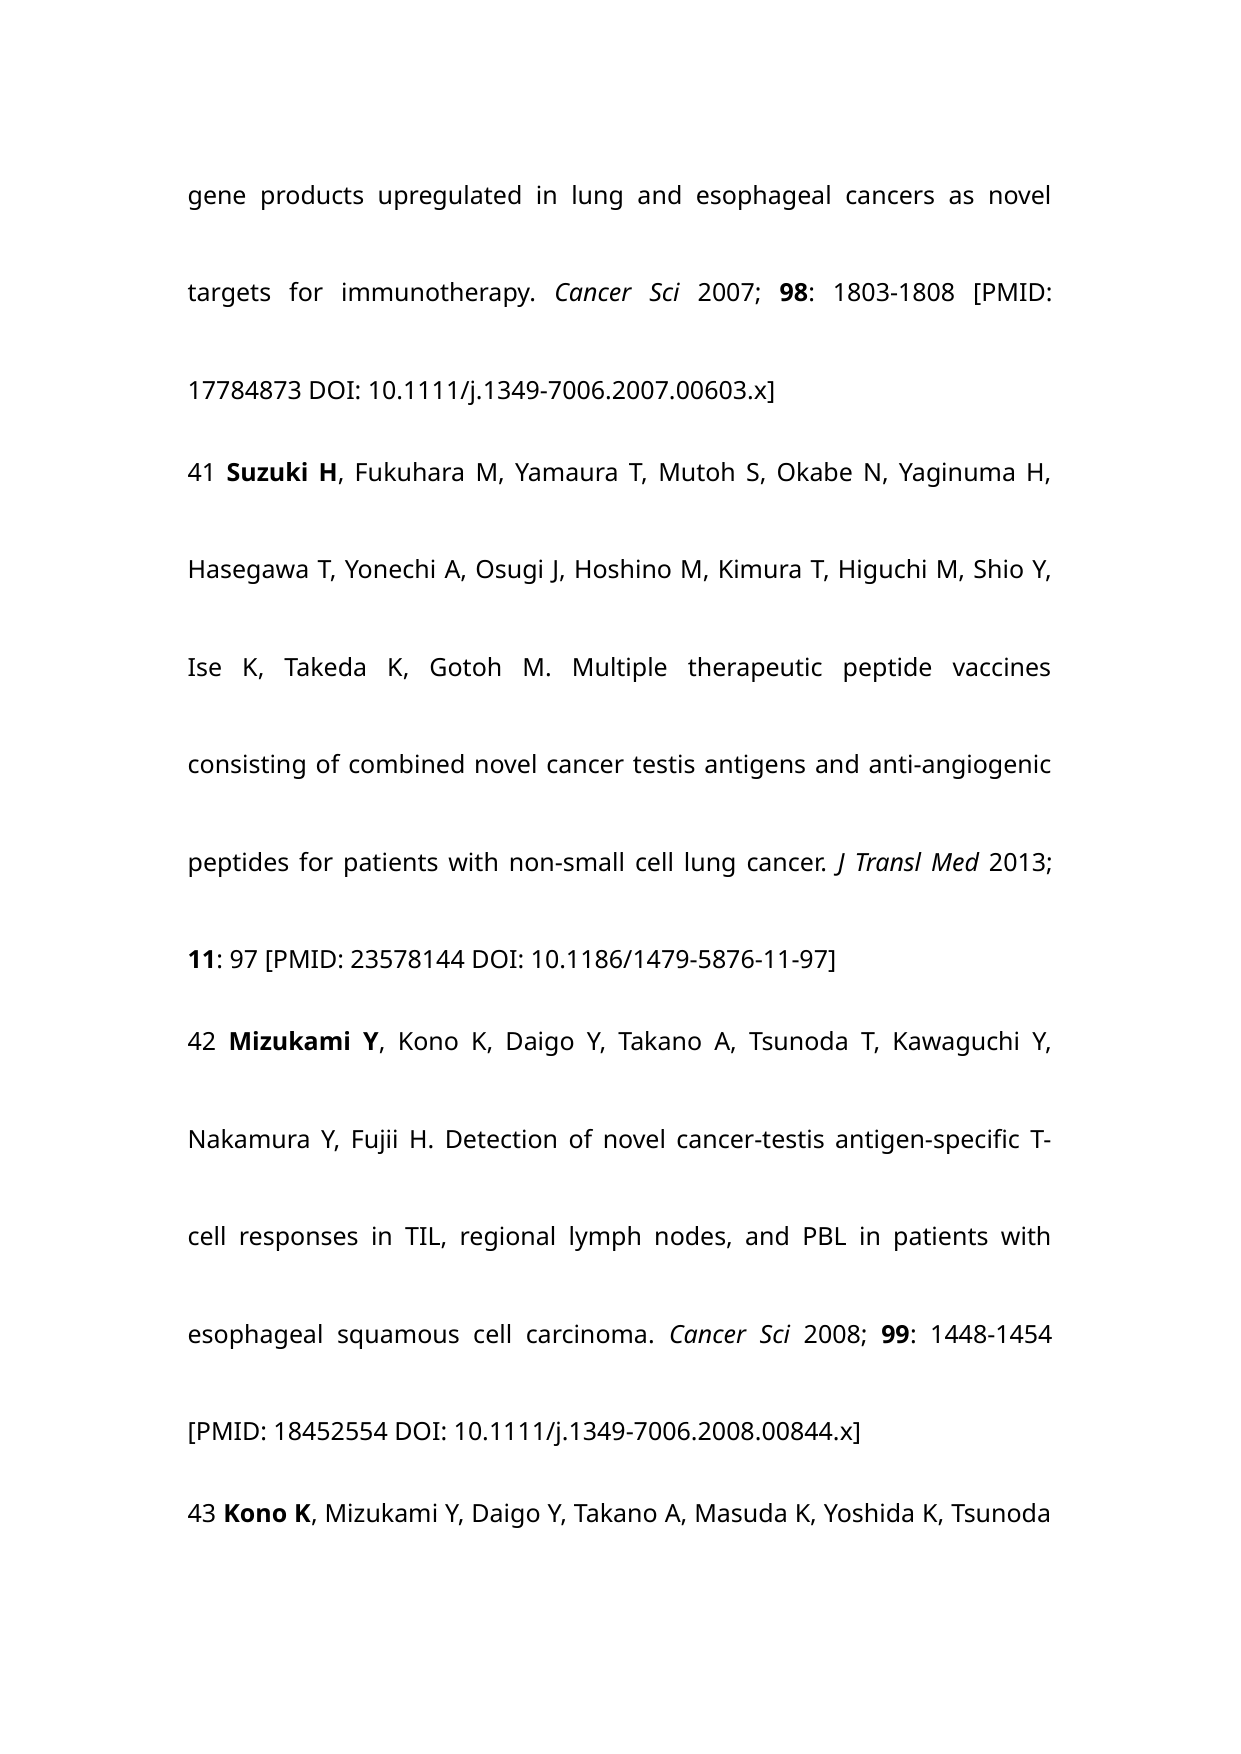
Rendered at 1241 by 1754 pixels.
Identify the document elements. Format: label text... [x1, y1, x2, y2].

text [187, 1480, 1053, 1545]
text 42 Mizukami Y, Kono K, Daigo Y, Takano A, Tsunoda T, Kawaguchi Y, Nakamura Y, Fujii H. Detection of novel cancer-testis antigen-specific T-cell responses in TIL, regional lymph nodes, and PBL in patients with esophageal squamous cell carcinoma. Cancer Sci 2008; 99: 1448-1454 [PMID: 18452554 DOI: 10.1111/j.1349-7006.2008.00844.x] [187, 1008, 1053, 1463]
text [187, 162, 1053, 422]
text 41 Suzuki H, Fukuhara M, Yamaura T, Mutoh S, Okabe N, Yaginuma H, Hasegawa T, Yonechi A, Osugi J, Hoshino M, Kimura T, Higuchi M, Shio Y, Ise K, Takeda K, Gotoh M. Multiple therapeutic peptide vaccines consisting of combined novel cancer testis antigens and anti-angiogenic peptides for patients with non-small cell lung cancer. J Transl Med 2013; 11: 97 [PMID: 23578144 DOI: 10.1186/1479-5876-11-97] [187, 439, 1053, 991]
